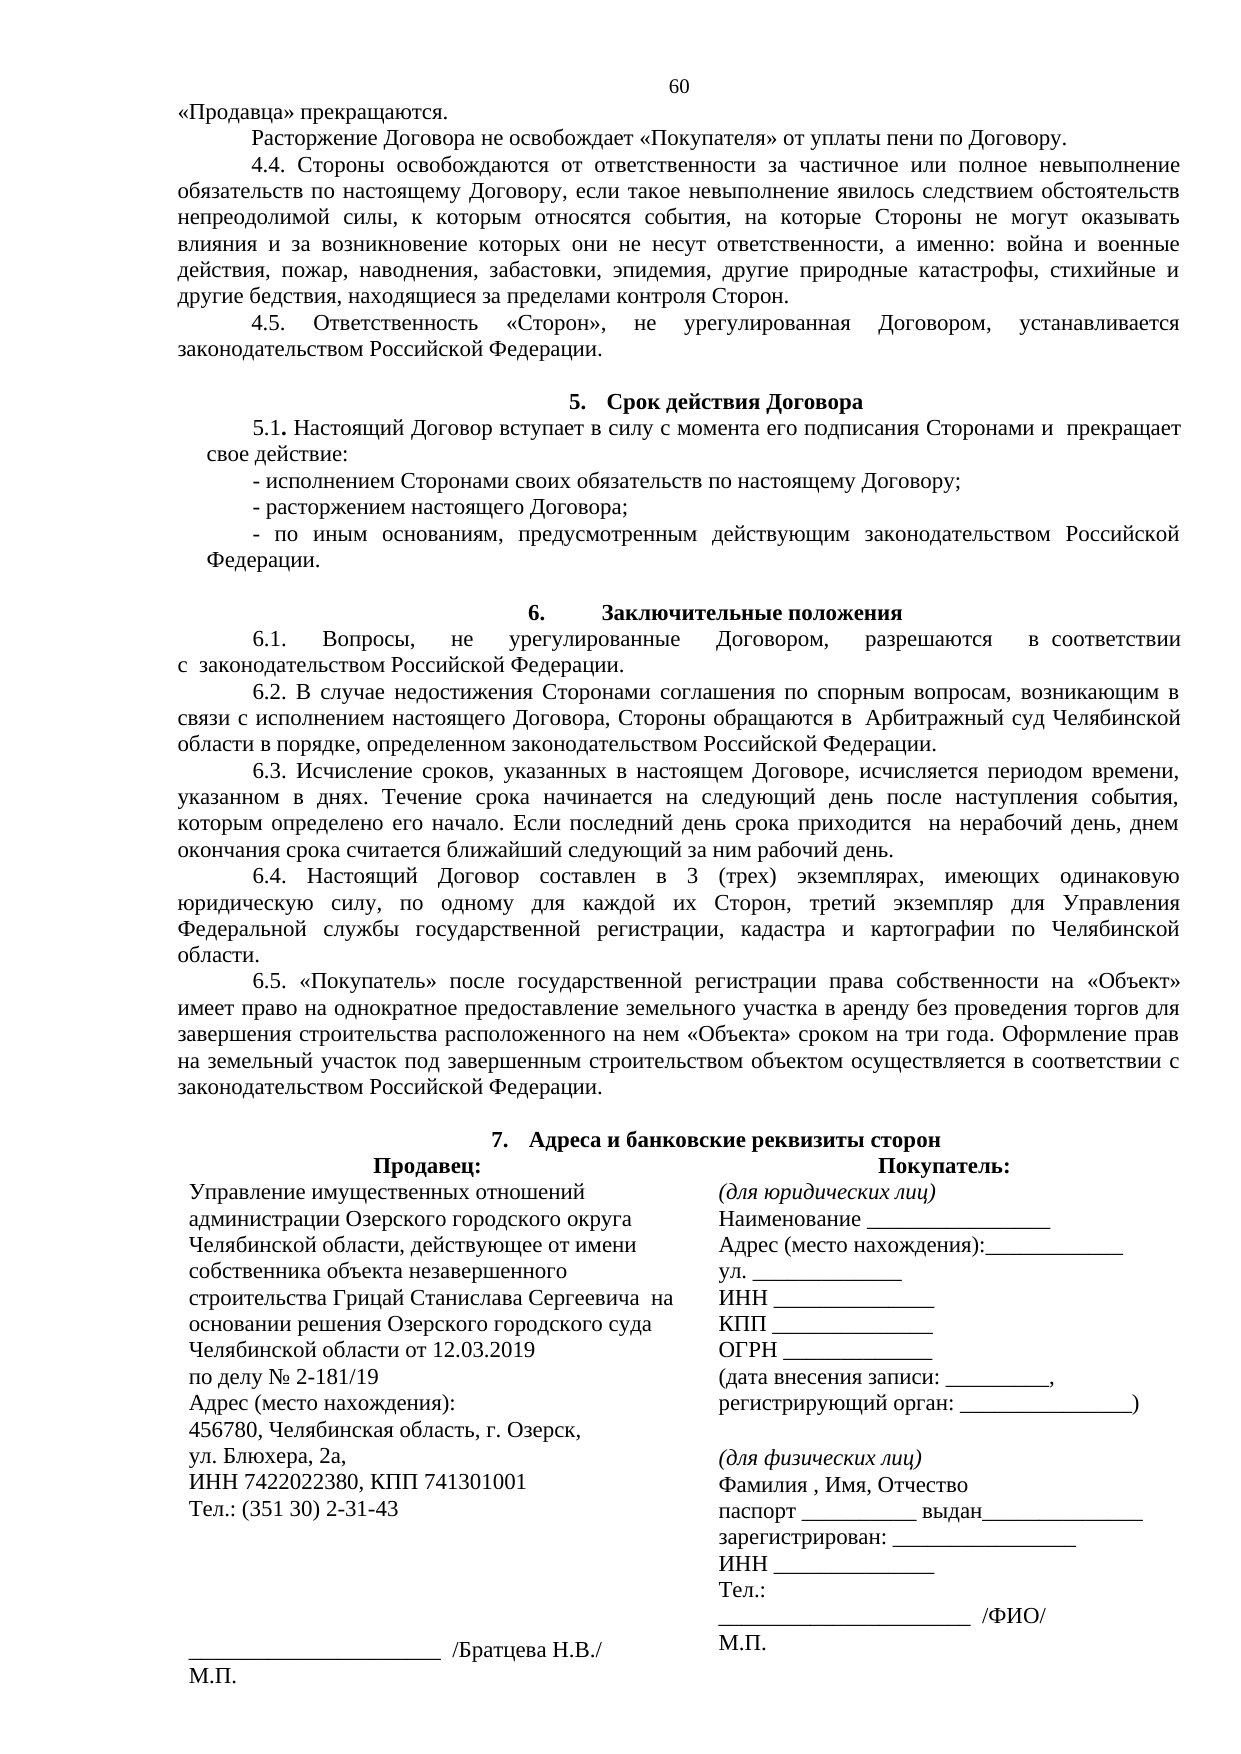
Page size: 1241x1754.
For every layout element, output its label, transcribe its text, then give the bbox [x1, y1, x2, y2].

text 6.4. Настоящий Договор составлен в 3 (трех) экземплярах, имеющих одинаковую юридическую силу, по одному для каждой их Сторон, третий экземпляр для Управления Федеральной службы государственной регистрации, кадастра и картографии по Челябинской области. [177, 862, 1181, 968]
list Адреса и банковские реквизиты сторон [251, 1126, 1181, 1152]
text 6.2. В случае недостижения Сторонами соглашения по спорным вопросам, возникающим в связи с исполнением настоящего Договора, Стороны обращаются в Арбитражный суд Челябинской области в порядке, определенном законодательством Российской Федерации. [177, 678, 1181, 757]
list Срок действия Договора [251, 388, 1181, 414]
text - исполнением Сторонами своих обязательств по настоящему Договору; [206, 467, 1181, 493]
table_header [696, 1152, 1207, 1689]
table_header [177, 1152, 696, 1689]
text - по иным основаниям, предусмотренным действующим законодательством Российской Федерации. [206, 519, 1181, 572]
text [177, 98, 1181, 124]
text 4.5. Ответственность «Сторон», не урегулированная Договором, устанавливается законодательством Российской Федерации. [177, 309, 1181, 361]
list Заключительные положения [177, 599, 1179, 625]
text Расторжение Договора не освобождает «Покупателя» от уплаты пени по Договору. [177, 124, 1181, 151]
text - расторжением настоящего Договора; [206, 493, 1181, 519]
text 5.1. Настоящий Договор вступает в силу с момента его подписания Сторонами и прекращает свое действие: [206, 414, 1181, 467]
text 6.5. «Покупатель» после государственной регистрации права собственности на «Объект» имеет право на однократное предоставление земельного участка в аренду без проведения торгов для завершения строительства расположенного на нем «Объекта» сроком на три года. Оформление прав на земельный участок под завершенным строительством объектом осуществляется в соответствии с законодательством Российской Федерации. [177, 968, 1181, 1099]
text 6.1. Вопросы, не урегулированные Договором, разрешаются в соответствии с законодательством Российской Федерации. [177, 625, 1181, 678]
text 4.4. Стороны освобождаются от ответственности за частичное или полное невыполнение обязательств по настоящему Договору, если такое невыполнение явилось следствием обстоятельств непреодолимой силы, к которым относятся события, на которые Стороны не могут оказывать влияния и за возникновение которых они не несут ответственности, а именно: война и военные действия, пожар, наводнения, забастовки, эпидемия, другие природные катастрофы, стихийные и другие бедствия, находящиеся за пределами контроля Сторон. [177, 151, 1181, 309]
text 6.3. Исчисление сроков, указанных в настоящем Договоре, исчисляется периодом времени, указанном в днях. Течение срока начинается на следующий день после наступления события, которым определено его начало. Если последний день срока приходится на нерабочий день, днем окончания срока считается ближайший следующий за ним рабочий день. [177, 757, 1181, 862]
